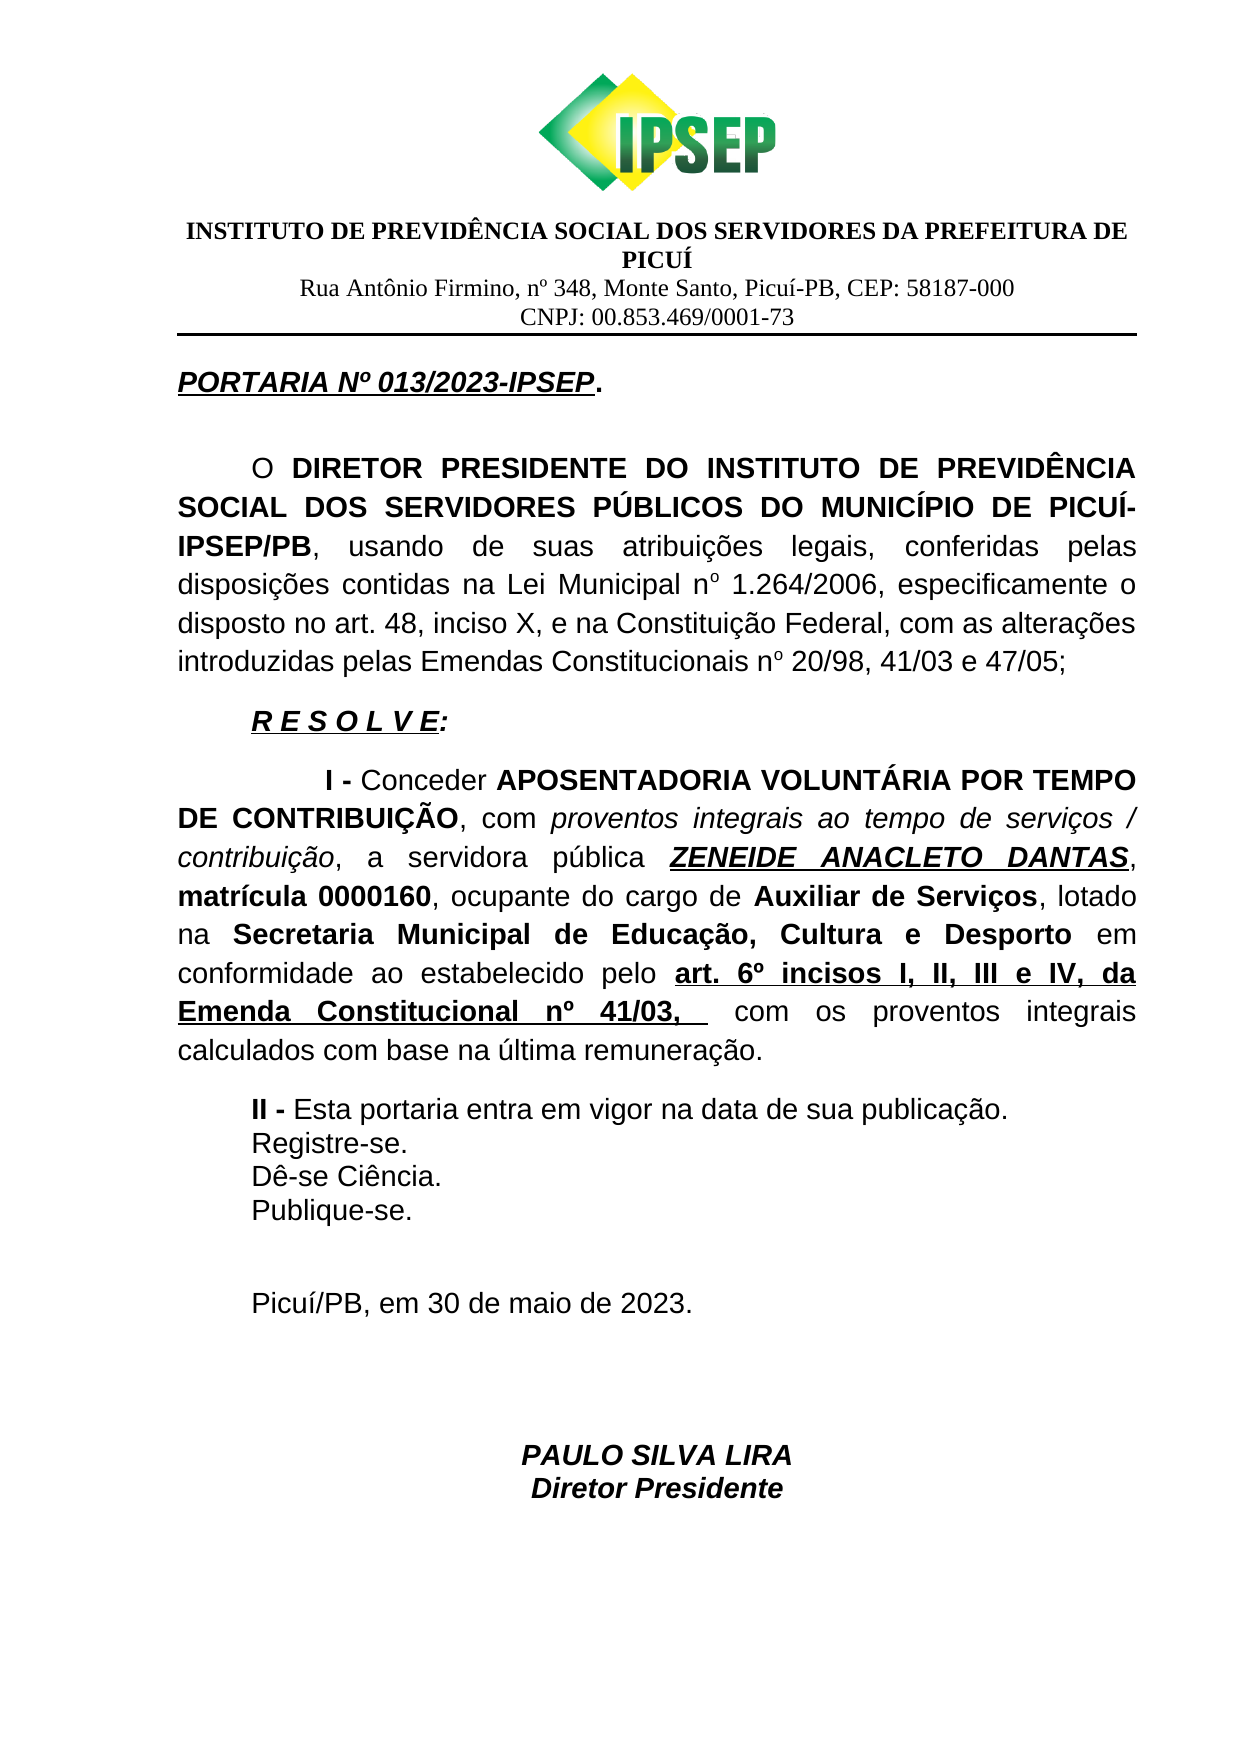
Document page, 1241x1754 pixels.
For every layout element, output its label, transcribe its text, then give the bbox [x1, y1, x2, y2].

subtitle PORTARIA Nº 013/2023-IPSEP. [177, 365, 1137, 398]
picture [538, 73, 776, 191]
text I - Conceder APOSENTADORIA VOLUNTÁRIA POR TEMPO DE CONTRIBUIÇÃO, com proventos integrais ao tempo de serviços / contribuição, a servidora pública ZENEIDE ANACLETO DANTAS, matrícula 0000160, ocupante do cargo de Auxiliar de Serviços, lotado na Secretaria Municipal de Educação, Cultura e Desporto em conformidade ao estabelecido pelo art. 6º incisos I, II, III e IV, da Emenda Constitucional nº 41/03, com os proventos integrais calculados com base na última remuneração. [177, 763, 1137, 1066]
text Registre-se. [177, 1126, 1137, 1159]
text Picuí/PB, em 30 de maio de 2023. [177, 1286, 1137, 1319]
subtitle Diretor Presidente [177, 1472, 1137, 1505]
text R E S O L V E: [177, 704, 1137, 737]
text O DIRETOR PRESIDENTE DO INSTITUTO DE PREVIDÊNCIA SOCIAL DOS SERVIDORES PÚBLICOS DO MUNICÍPIO DE PICUÍ-IPSEP/PB, usando de suas atribuições legais, conferidas pelas disposições contidas na Lei Municipal no 1.264/2006, especificamente o disposto no art. 48, inciso X, e na Constituição Federal, com as alterações introduzidas pelas Emendas Constitucionais no 20/98, 41/03 e 47/05; [177, 452, 1137, 678]
text Dê-se Ciência. [177, 1159, 1137, 1193]
subtitle PAULO SILVA LIRA [177, 1438, 1137, 1472]
text Rua Antônio Firmino, nº 348, Monte Santo, Picuí-PB, CEP: 58187-000 [177, 273, 1137, 302]
text CNPJ: 00.853.469/0001-73 [177, 302, 1137, 333]
text II - Esta portaria entra em vigor na data de sua publicação. [177, 1092, 1137, 1126]
text Publique-se. [177, 1193, 1137, 1226]
text INSTITUTO DE PREVIDÊNCIA SOCIAL DOS SERVIDORES DA PREFEITURA DE PICUÍ [177, 216, 1137, 273]
